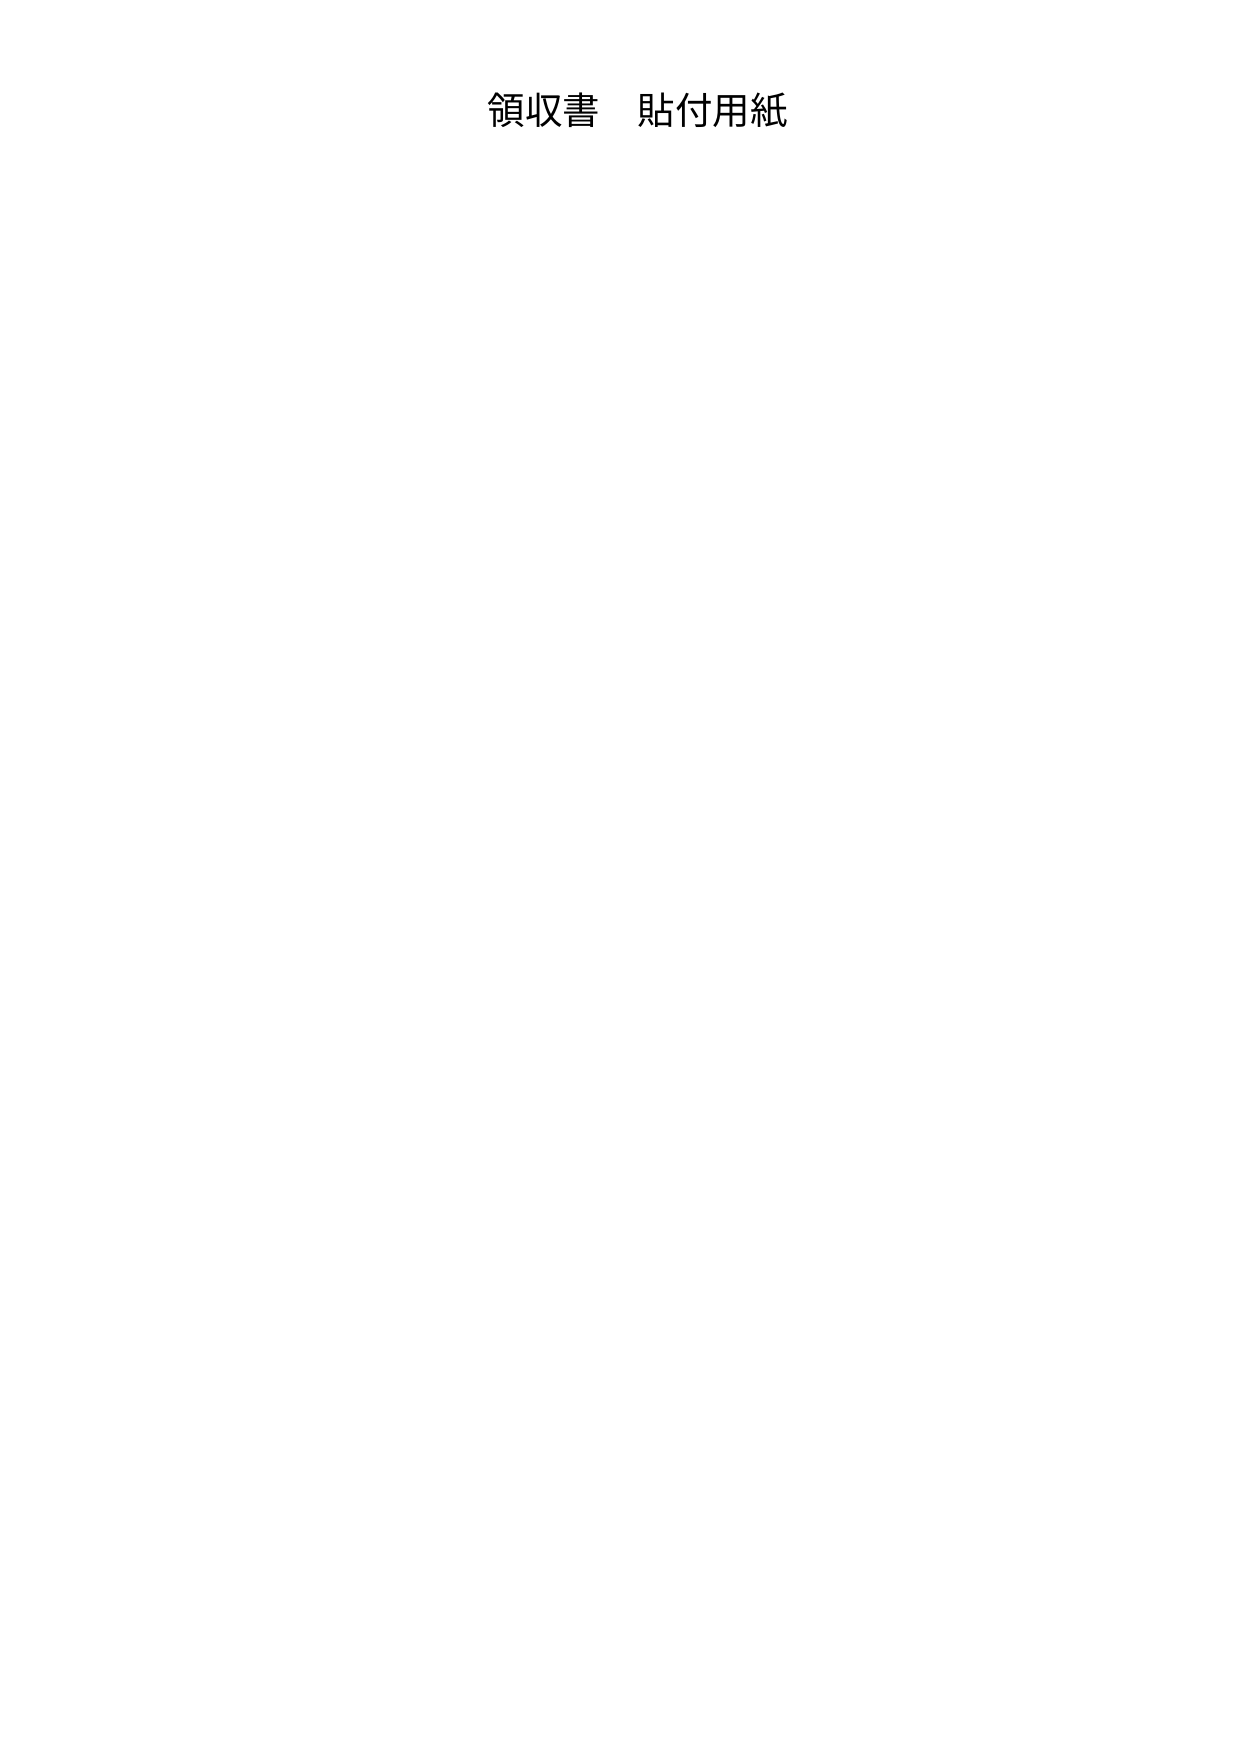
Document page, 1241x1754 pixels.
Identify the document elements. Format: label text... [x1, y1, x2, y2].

text 領収書 貼付用紙 [75, 71, 1165, 146]
